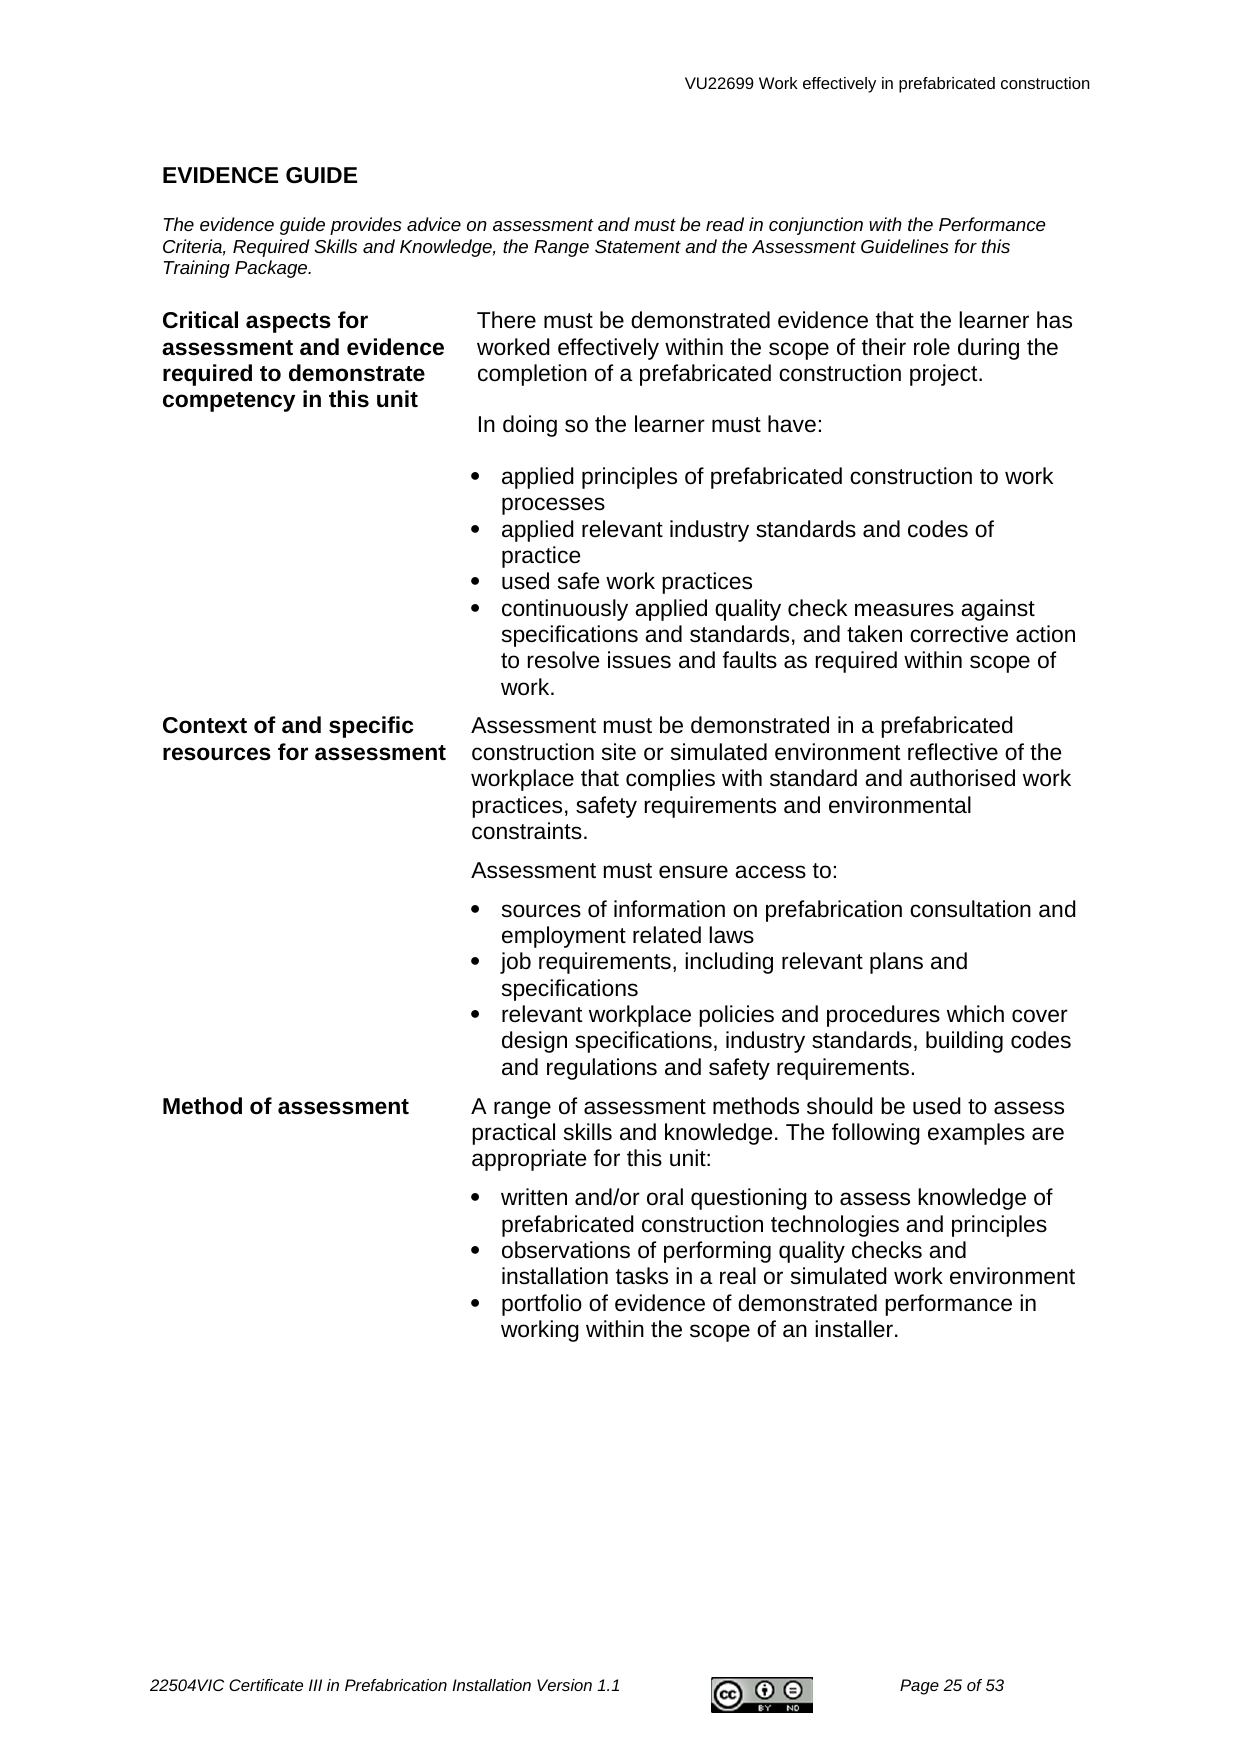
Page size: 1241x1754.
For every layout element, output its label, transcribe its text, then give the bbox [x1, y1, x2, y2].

table_header EVIDENCE GUIDE [151, 150, 1090, 201]
table_cell Critical aspects for assessment and evidence required to demonstrate competency in this unit [151, 295, 460, 700]
picture [711, 1677, 813, 1713]
table_cell There must be demonstrated evidence that the learner has worked effectively within the scope of their role during the completion of a prefabricated construction project. In doing so the learner must have: applied principles of prefabricated construction to work processes applied relevant industry standards and codes of practice used safe work practices continuously applied quality check measures against specifications and standards, and taken corrective action to resolve issues and faults as required within scope of work. [460, 295, 1090, 700]
table_cell Context of and specific resources for assessment [151, 700, 460, 1080]
table_cell Assessment must be demonstrated in a prefabricated construction site or simulated environment reflective of the workplace that complies with standard and authorised work practices, safety requirements and environmental constraints. Assessment must ensure access to: sources of information on prefabrication consultation and employment related laws job requirements, including relevant plans and specifications relevant workplace policies and procedures which cover design specifications, industry standards, building codes and regulations and safety requirements. [460, 700, 1090, 1080]
table_cell A range of assessment methods should be used to assess practical skills and knowledge. The following examples are appropriate for this unit: written and/or oral questioning to assess knowledge of prefabricated construction technologies and principles observations of performing quality checks and installation tasks in a real or simulated work environment portfolio of evidence of demonstrated performance in working within the scope of an installer. [460, 1080, 1090, 1342]
table_cell The evidence guide provides advice on assessment and must be read in conjunction with the Performance Criteria, Required Skills and Knowledge, the Range Statement and the Assessment Guidelines for this Training Package. [151, 201, 1090, 295]
table_cell Method of assessment [151, 1080, 460, 1342]
